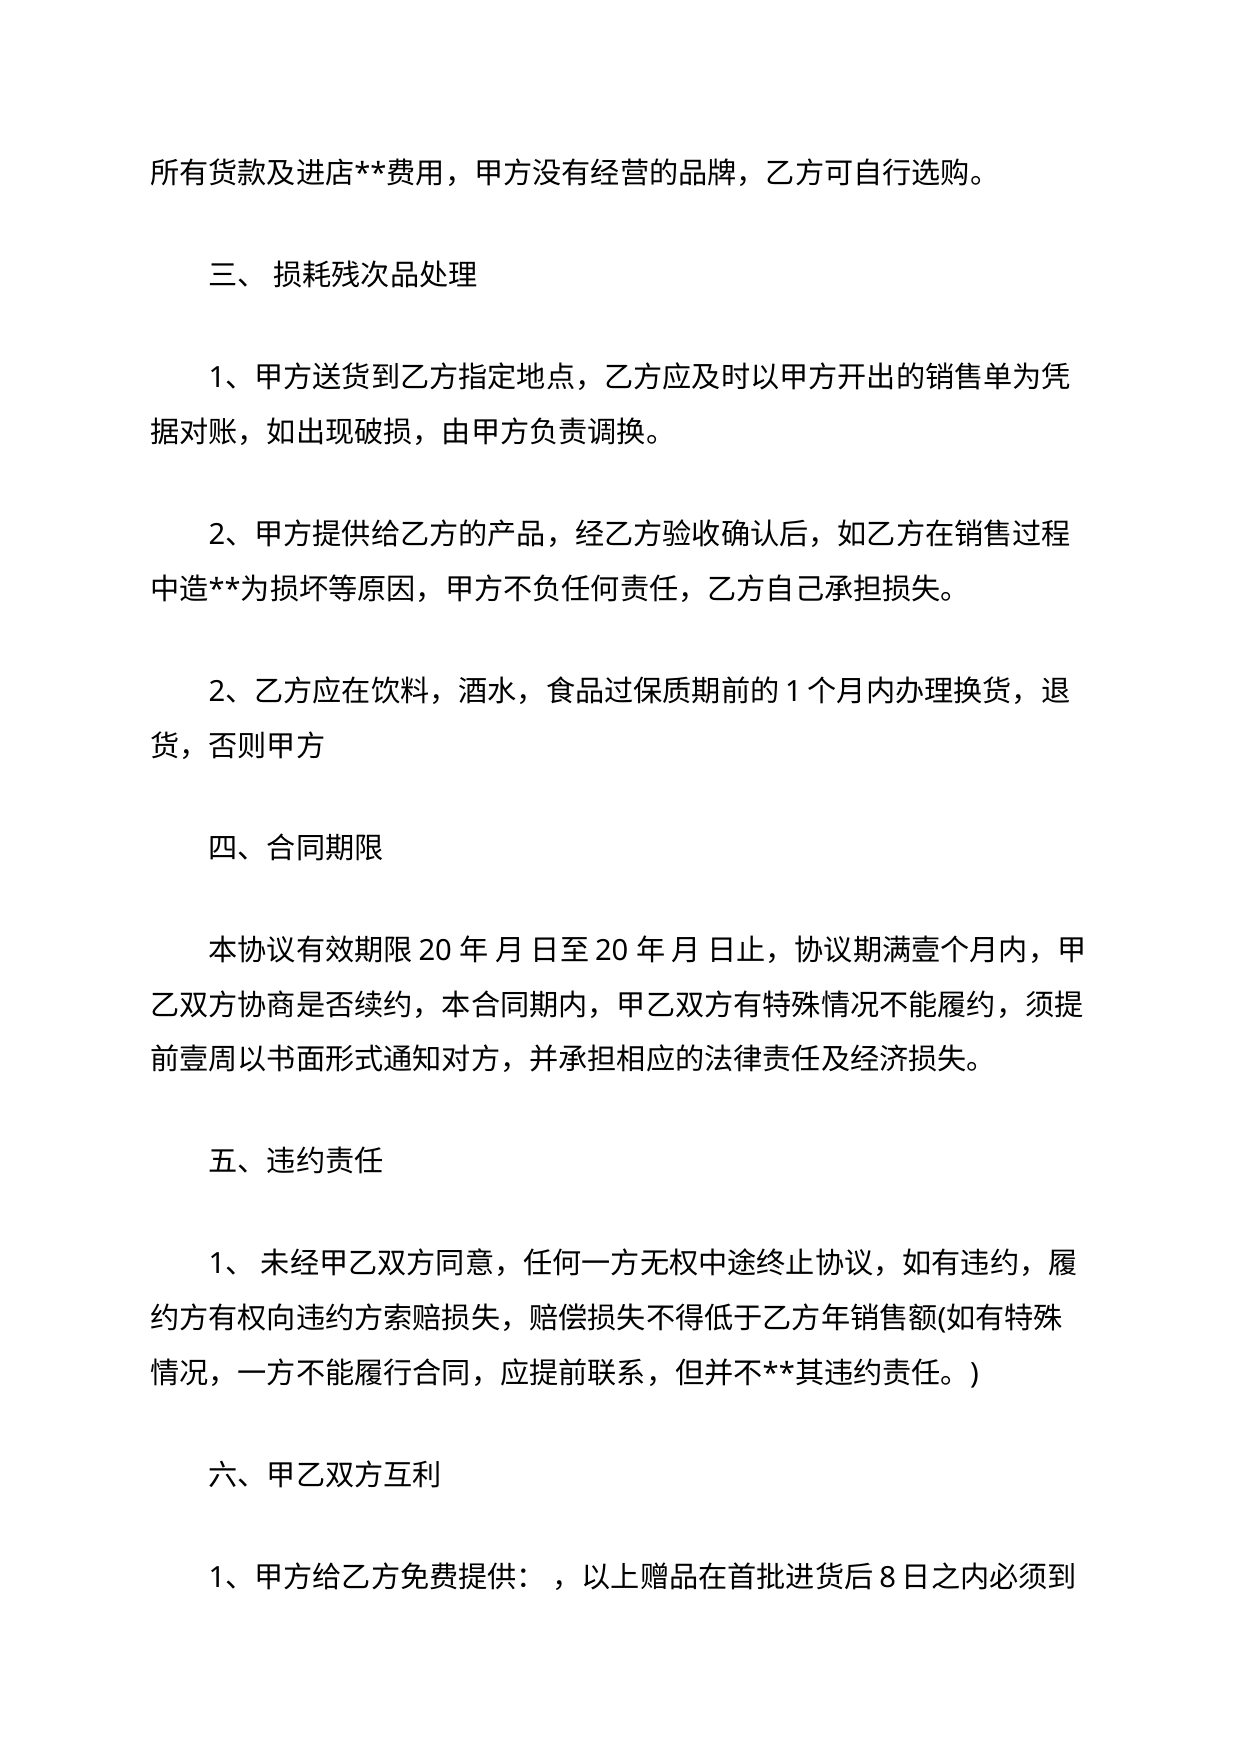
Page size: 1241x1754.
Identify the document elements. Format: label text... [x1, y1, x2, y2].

text 1、甲方送货到乙方指定地点，乙方应及时以甲方开出的销售单为凭据对账，如出现破损，由甲方负责调换。 [150, 354, 1090, 451]
text 2、乙方应在饮料，酒水，食品过保质期前的1个月内办理换货，退货，否则甲方 [150, 667, 1090, 765]
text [150, 1553, 1090, 1596]
text 六、甲乙双方互利 [150, 1451, 1090, 1494]
text 2、甲方提供给乙方的产品，经乙方验收确认后，如乙方在销售过程中造**为损坏等原因，甲方不负任何责任，乙方自己承担损失。 [150, 511, 1090, 608]
text 三、 损耗残次品处理 [150, 252, 1090, 294]
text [150, 150, 1090, 192]
text 1、 未经甲乙双方同意，任何一方无权中途终止协议，如有违约，履约方有权向违约方索赔损失，赔偿损失不得低于乙方年销售额(如有特殊情况，一方不能履行合同，应提前联系，但并不**其违约责任。) [150, 1239, 1090, 1392]
text 四、合同期限 [150, 824, 1090, 867]
text 五、违约责任 [150, 1138, 1090, 1180]
text 本协议有效期限20 年 月 日至20 年 月 日止，协议期满壹个月内，甲乙双方协商是否续约，本合同期内，甲乙双方有特殊情况不能履约，须提前壹周以书面形式通知对方，并承担相应的法律责任及经济损失。 [150, 926, 1090, 1078]
